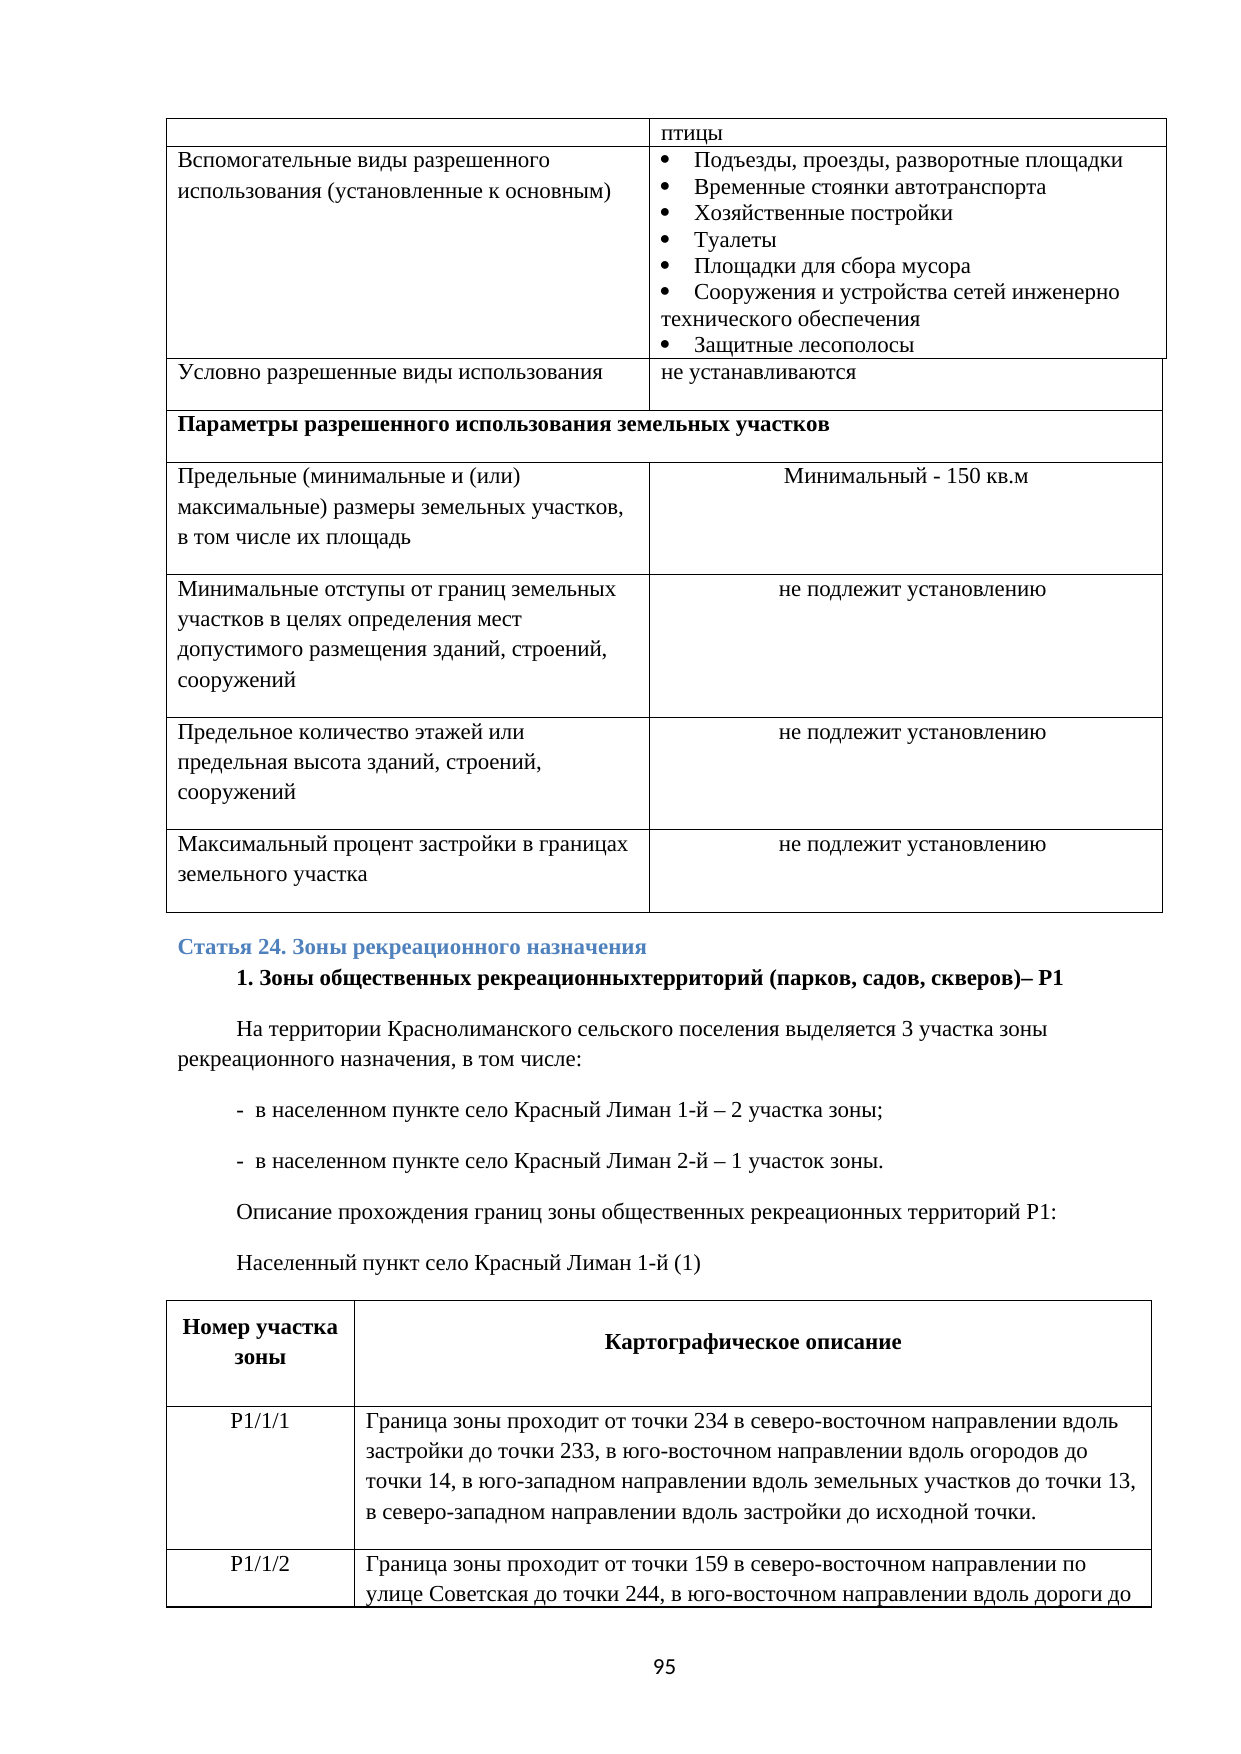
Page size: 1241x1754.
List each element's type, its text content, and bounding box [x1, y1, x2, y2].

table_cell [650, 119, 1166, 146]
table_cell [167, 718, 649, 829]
text - в населенном пункте село Красный Лиман 2-й – 1 участок зоны. [177, 1147, 1152, 1173]
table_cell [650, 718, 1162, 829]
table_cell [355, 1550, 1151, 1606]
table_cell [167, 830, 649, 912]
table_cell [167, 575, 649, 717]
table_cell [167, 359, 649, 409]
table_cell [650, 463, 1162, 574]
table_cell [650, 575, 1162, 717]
text Населенный пункт село Красный Лиман 1-й (1) [177, 1249, 1152, 1275]
text Описание прохождения границ зоны общественных рекреационных территорий Р1: [177, 1198, 1152, 1224]
subtitle Статья 24. Зоны рекреационного назначения [177, 933, 1152, 960]
text На территории Краснолиманского сельского поселения выделяется 3 участка зоны рекреационного назначения, в том числе: [177, 1015, 1152, 1071]
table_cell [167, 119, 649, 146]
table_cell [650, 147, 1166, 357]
text - в населенном пункте село Красный Лиман 1-й – 2 участка зоны; [177, 1096, 1152, 1122]
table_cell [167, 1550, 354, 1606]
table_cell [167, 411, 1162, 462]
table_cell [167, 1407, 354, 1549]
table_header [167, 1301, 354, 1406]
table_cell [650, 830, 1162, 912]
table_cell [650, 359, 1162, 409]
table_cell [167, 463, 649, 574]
text 1. Зоны общественных рекреационныхтерриторий (парков, садов, скверов)– Р1 [177, 964, 1152, 990]
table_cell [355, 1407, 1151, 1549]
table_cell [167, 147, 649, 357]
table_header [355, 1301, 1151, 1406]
